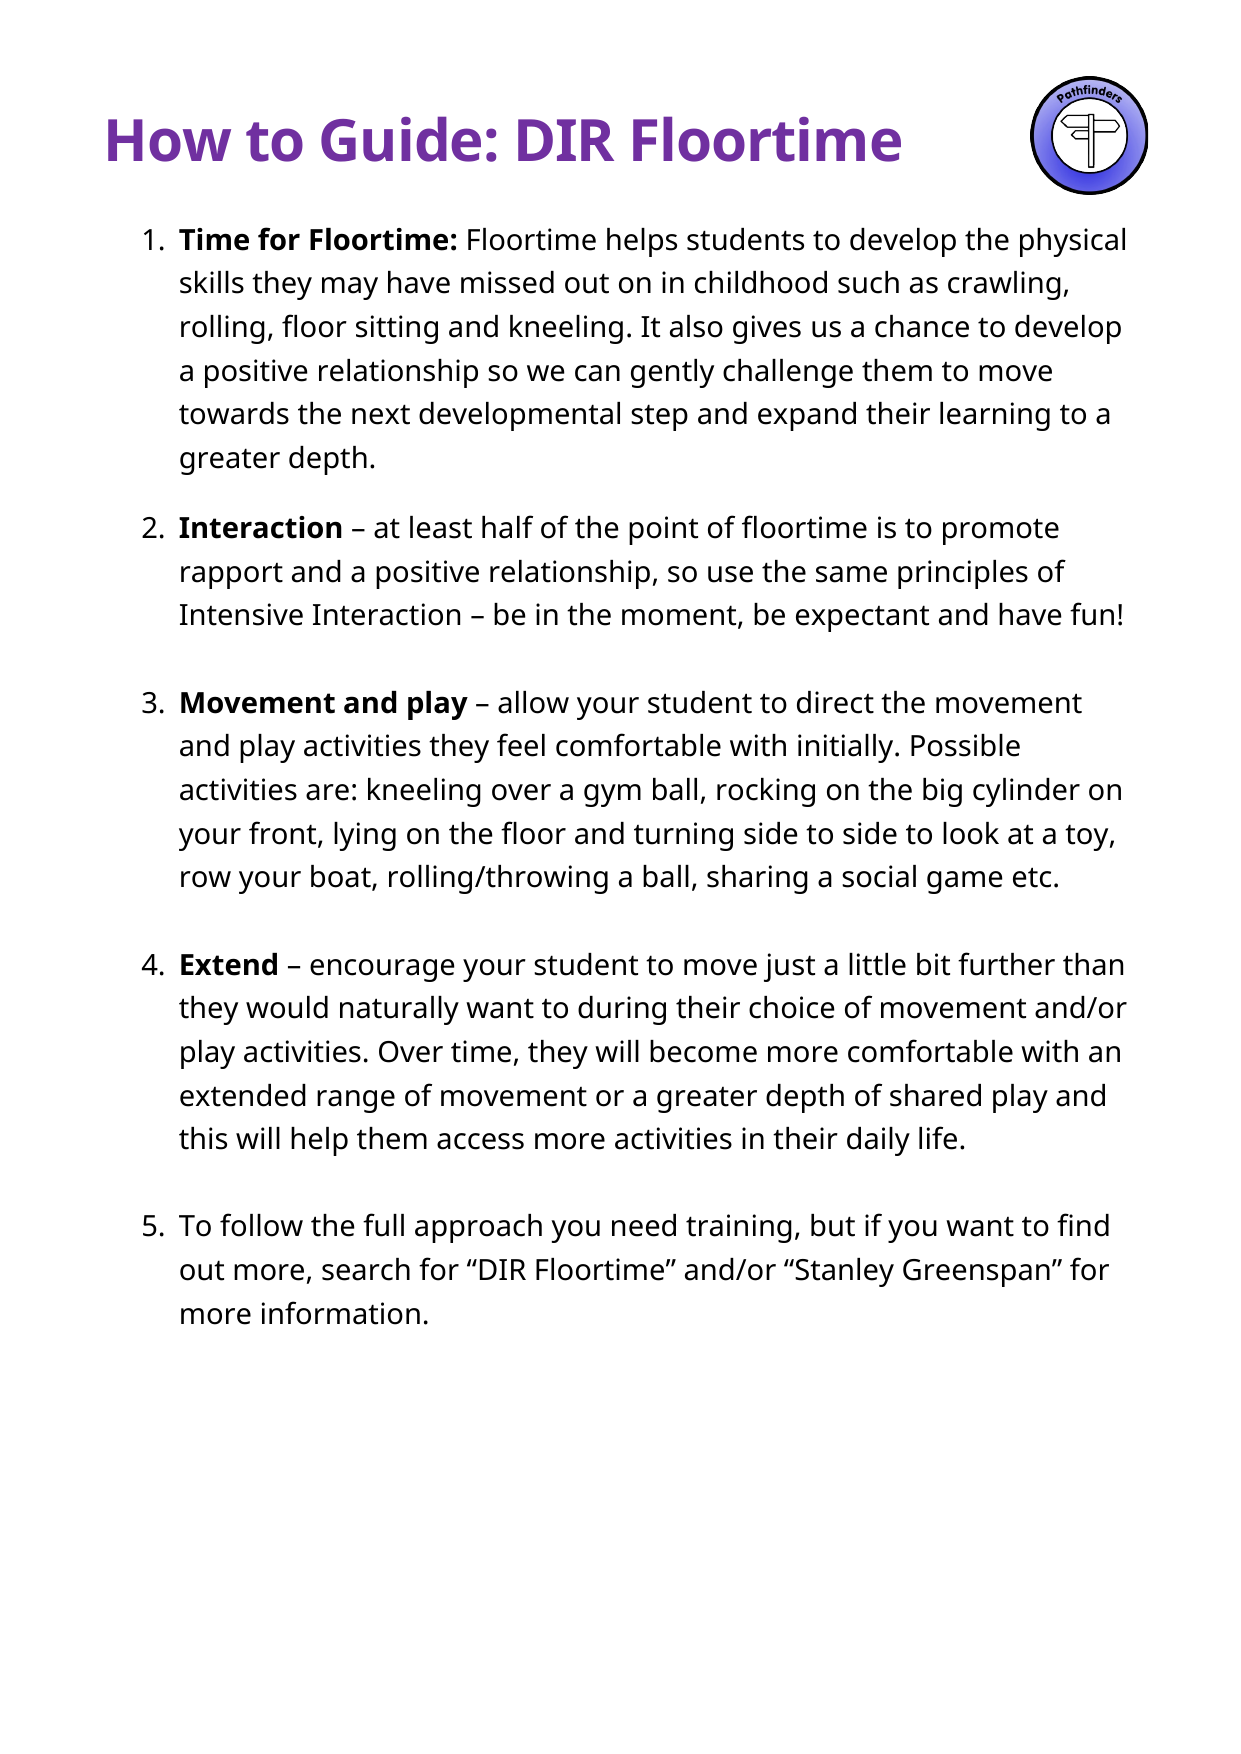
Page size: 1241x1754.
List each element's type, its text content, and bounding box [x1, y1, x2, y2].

title How to Guide: DIR Floortime [103, 99, 1137, 179]
list To follow the full approach you need training, but if you want to find out more, search for “DIR Floortime” and/or “Stanley Greenspan” for more information. [141, 1206, 1137, 1333]
list Time for Floortime: Floortime helps students to develop the physical skills they may have missed out on in childhood such as crawling, rolling, floor sitting and kneeling. It also gives us a chance to develop a positive relationship so we can gently challenge them to move towards the next developmental step and expand their learning to a greater depth. [141, 219, 1137, 505]
list Extend – encourage your student to move just a little bit further than they would naturally want to during their choice of movement and/or play activities. Over time, they will become more comfortable with an extended range of movement or a greater depth of shared play and this will help them access more activities in their daily life. [141, 944, 1137, 1158]
list Interaction – at least half of the point of floortime is to promote rapport and a positive relationship, so use the same principles of Intensive Interaction – be in the moment, be expectant and have fun! [141, 507, 1137, 634]
list Movement and play – allow your student to direct the movement and play activities they feel comfortable with initially. Possible activities are: kneeling over a gym ball, rocking on the big cylinder on your front, lying on the floor and turning side to side to look at a toy, row your boat, rolling/throwing a ball, sharing a social game etc. [141, 682, 1137, 896]
picture [1030, 76, 1149, 195]
